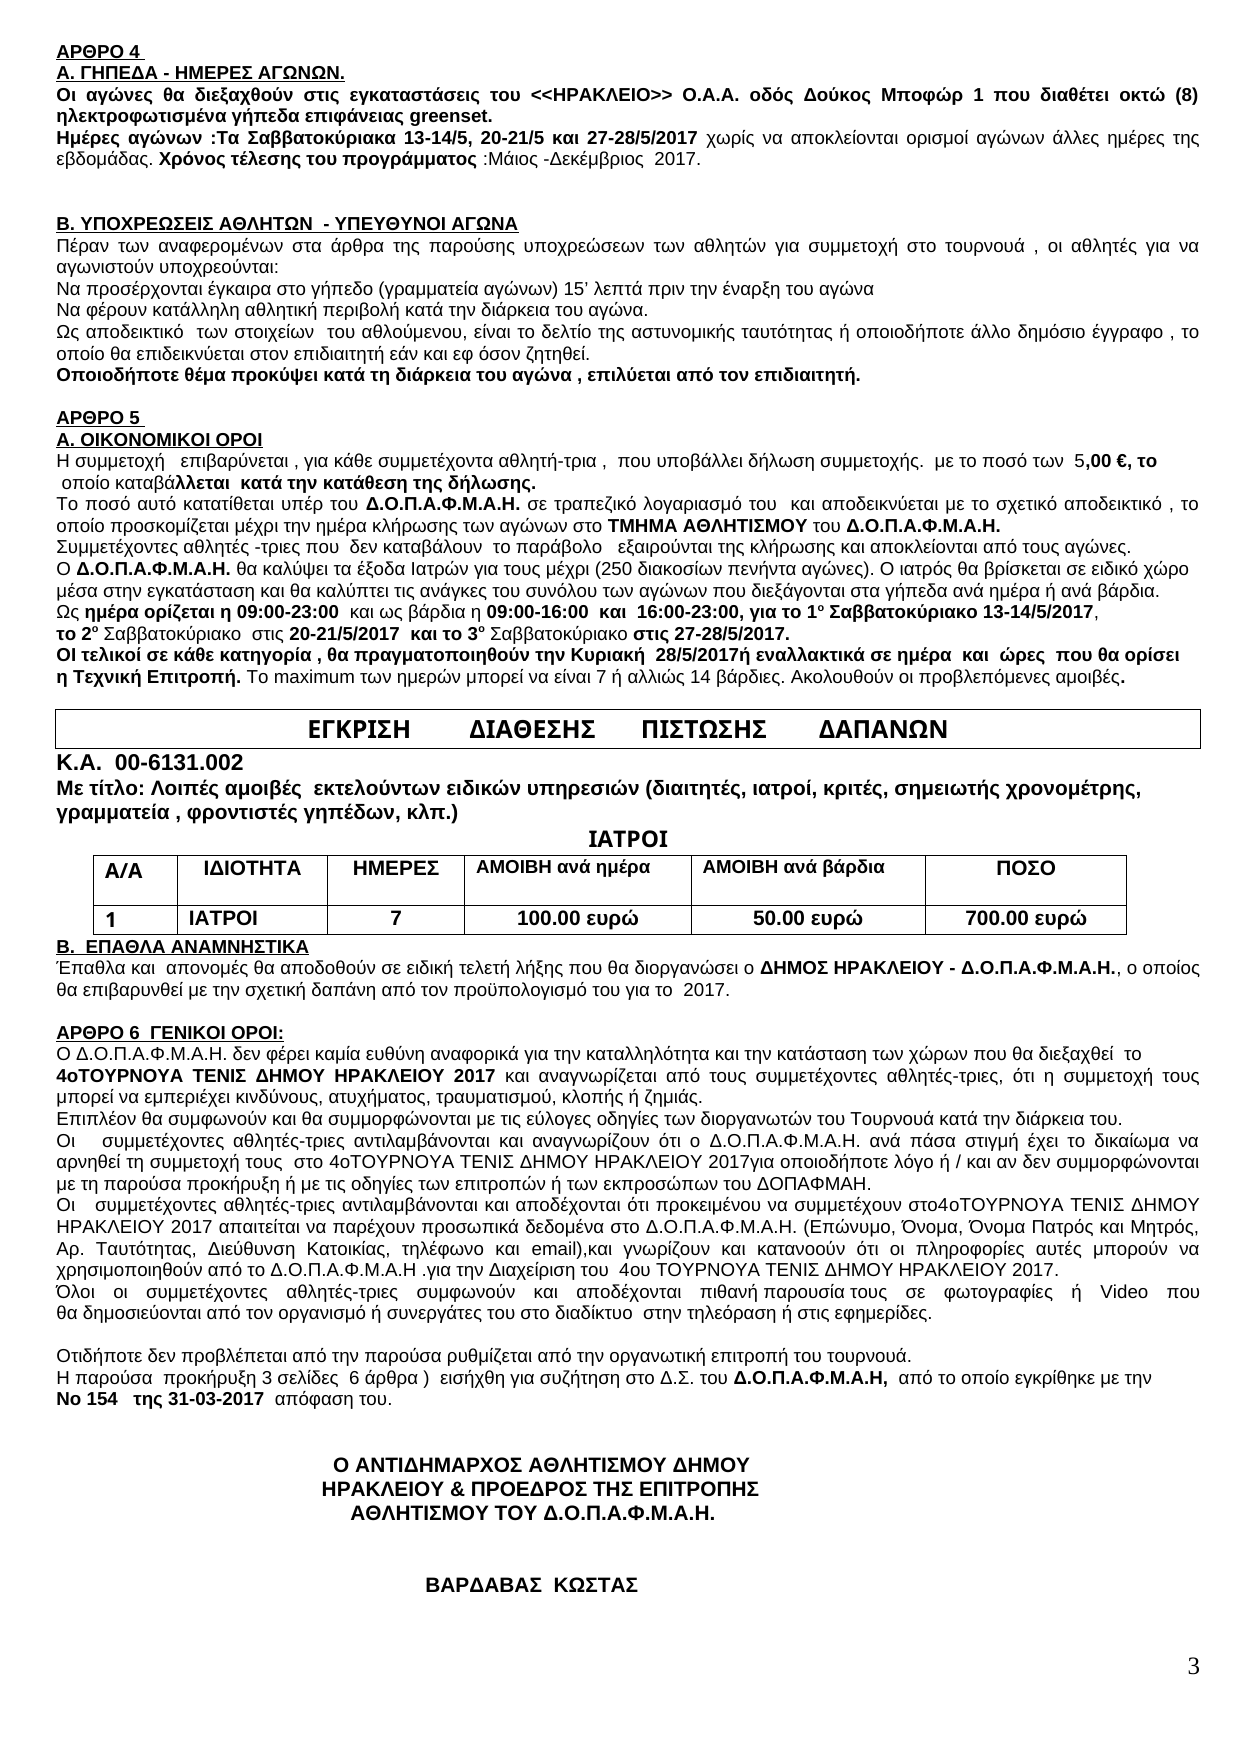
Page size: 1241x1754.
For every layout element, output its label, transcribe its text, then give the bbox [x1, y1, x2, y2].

text Συμμετέχοντες αθλητές -τριες που δεν καταβάλουν το παράβολο εξαιρούνται της κλήρωσης και αποκλείονται από τους αγώνες. [56, 536, 1200, 558]
table_cell 50.00 ευρώ [692, 906, 925, 934]
text Με τίτλο: Λοιπές αμοιβές εκτελούντων ειδικών υπηρεσιών (διαιτητές, ιατροί, κριτές, σημειωτής χρονομέτρης, γραμματεία , φροντιστές γηπέδων, κλπ.) [56, 776, 1200, 823]
text οποίο καταβάλλεται κατά την κατάθεση της δήλωσης. [0, 472, 1200, 493]
text ΑΡΘΡΟ 5 [56, 407, 1200, 428]
text Ως αποδεικτικό των στοιχείων του αθλούμενου, είναι το δελτίο της αστυνομικής ταυτότητας ή οποιοδήποτε άλλο δημόσιο έγγραφο , το οποίο θα επιδεικνύεται στον επιδιαιτητή εάν και εφ όσον ζητηθεί. [56, 321, 1200, 364]
text Επιπλέον θα συμφωνούν και θα συμμορφώνονται με τις εύλογες οδηγίες των διοργανωτών του Τουρνουά κατά την διάρκεια του. [56, 1108, 1200, 1129]
text Κ.Α. 00-6131.002 [56, 749, 1200, 776]
text ΕΓΚΡΙΣΗ ΔΙΑΘΕΣΗΣ ΠΙΣΤΩΣΗΣ ΔΑΠΑΝΩΝ [56, 710, 1200, 748]
text Ημέρες αγώνων :Τα Σαββατοκύριακα 13-14/5, 20-21/5 και 27-28/5/2017 χωρίς να αποκλείονται ορισμοί αγώνων άλλες ημέρες της εβδομάδας. Χρόνος τέλεσης του προγράμματος :Μάιος -Δεκέμβριος 2017. [56, 127, 1200, 170]
text ΟΙ τελικοί σε κάθε κατηγορία , θα πραγματοποιηθούν την Κυριακή 28/5/2017ή εναλλακτικά σε ημέρα και ώρες που θα ορίσει η Τεχνική Επιτροπή. Το maximum των ημερών μπορεί να είναι 7 ή αλλιώς 14 βάρδιες. Ακολουθούν οι προβλεπόμενες αμοιβές. [56, 644, 1200, 687]
table_header ΙΔΙΟΤΗΤΑ [178, 856, 327, 904]
table_header ΑΜΟΙΒΗ ανά βάρδια [692, 856, 925, 904]
text Να φέρουν κατάλληλη αθλητική περιβολή κατά την διάρκεια του αγώνα. [56, 299, 1200, 321]
text Β. ΥΠΟΧΡΕΩΣΕΙΣ ΑΘΛΗΤΩΝ - ΥΠΕΥΘΥΝΟΙ ΑΓΩΝΑ [56, 213, 1200, 234]
text Α. ΟΙΚΟΝΟΜΙΚΟΙ ΟΡΟΙ [56, 428, 1200, 450]
text Το ποσό αυτό κατατίθεται υπέρ του Δ.Ο.Π.Α.Φ.Μ.Α.Η. σε τραπεζικό λογαριασμό του και αποδεικνύεται με το σχετικό αποδεικτικό , το οποίο προσκομίζεται μέχρι την ημέρα κλήρωσης των αγώνων στο ΤΜΗΜΑ ΑΘΛΗΤΙΣΜΟΥ του Δ.Ο.Π.Α.Φ.Μ.Α.Η. [56, 493, 1200, 536]
text Α. ΓΗΠΕΔΑ - ΗΜΕΡΕΣ ΑΓΩΝΩΝ. [56, 62, 1200, 83]
text Ο Δ.Ο.Π.Α.Φ.Μ.Α.Η. δεν φέρει καμία ευθύνη αναφορικά για την καταλληλότητα και την κατάσταση των χώρων που θα διεξαχθεί το [56, 1043, 1200, 1065]
text Οτιδήποτε δεν προβλέπεται από την παρούσα ρυθμίζεται από την οργανωτική επιτροπή του τουρνουά. [56, 1345, 1200, 1367]
text Οι αγώνες θα διεξαχθούν στις εγκαταστάσεις του <<ΗΡΑΚΛΕΙΟ>> Ο.Α.Α. οδός Δούκος Μποφώρ 1 που διαθέτει οκτώ (8) ηλεκτροφωτισμένα γήπεδα επιφάνειας greenset. [56, 83, 1200, 127]
text ΗΡΑΚΛΕΙΟΥ & ΠΡΟΕΔΡΟΣ ΤΗΣ ΕΠΙΤΡΟΠΗΣ [56, 1477, 1200, 1501]
text Να προσέρχονται έγκαιρα στο γήπεδο (γραμματεία αγώνων) λεπτά πριν την έναρξη του αγώνα [56, 278, 1200, 299]
table_header ΗΜΕΡΕΣ [328, 856, 464, 904]
text Ως ημέρα ορίζεται η 09:00-23:00 και ως βάρδια η 09:00-16:00 και 16:00-23:00, για το 1ο Σαββατοκύριακο 13-14/5/2017, [56, 601, 1200, 623]
text Πέραν των αναφερομένων στα άρθρα της παρούσης υποχρεώσεων των αθλητών για συμμετοχή στο τουρνουά , οι αθλητές για να αγωνιστούν υποχρεούνται: [56, 234, 1200, 278]
text Νο 154 της 31-03-2017 απόφαση του. [56, 1388, 1200, 1410]
text Ο ΑΝΤΙΔΗΜΑΡΧΟΣ ΑΘΛΗΤΙΣΜΟΥ ΔΗΜΟΥ [56, 1453, 1200, 1477]
text ΑΡΘΡΟ 4 [56, 40, 1200, 62]
text Ο Δ.Ο.Π.Α.Φ.Μ.Α.Η. θα καλύψει τα έξοδα Ιατρών για τους μέχρι (250 διακοσίων πενήντα αγώνες). Ο ιατρός θα βρίσκεται σε ειδικό χώρο μέσα στην εγκατάσταση και θα καλύπτει τις ανάγκες του συνόλου των αγώνων που διεξάγονται στα γήπεδα ανά ημέρα ή ανά βάρδια. [56, 558, 1200, 601]
table_cell 700.00 ευρώ [926, 906, 1126, 934]
text Β. ΕΠΑΘΛΑ ΑΝΑΜΝΗΣΤΙΚΑ [56, 935, 1200, 957]
text Όλοι οι συμμετέχοντες αθλητές-τριες συμφωνούν και αποδέχονται πιθανή παρουσία τους σε φωτογραφίες ή Video που θα δημοσιεύονται από τον οργανισμό ή συνεργάτες του στο διαδίκτυο στην τηλεόραση ή στις εφημερίδες. [56, 1280, 1200, 1323]
text ΒΑΡΔΑΒΑΣ ΚΩΣΤΑΣ [56, 1573, 1200, 1597]
table_header ΑΜΟΙΒΗ ανά ημέρα [465, 856, 691, 904]
text Οι συμμετέχοντες αθλητές-τριες αντιλαμβάνονται και αποδέχονται ότι προκειμένου να συμμετέχουν στο4oΤΟΥΡΝΟΥΑ ΤΕΝΙΣ ΔΗΜΟΥ ΗΡΑΚΛΕΙΟΥ 2017 απαιτείται να παρέχουν προσωπικά δεδομένα στο Δ.Ο.Π.Α.Φ.Μ.Α.Η. (Επώνυμο, Όνομα, Όνομα Πατρός και Μητρός, Αρ. Ταυτότητας, Διεύθυνση Κατοικίας, τηλέφωνο και email),και γνωρίζουν και κατανοούν ότι οι πληροφορίες αυτές μπορούν να χρησιμοποιηθούν από το Δ.Ο.Π.Α.Φ.Μ.Α.Η .για την Διαχείριση του 4oυ ΤΟΥΡΝΟΥΑ ΤΕΝΙΣ ΔΗΜΟΥ ΗΡΑΚΛΕΙΟΥ 2017. [56, 1194, 1200, 1280]
text ΑΡΘΡΟ 6 ΓΕΝΙΚΟΙ ΟΡΟΙ: [56, 1022, 1200, 1043]
table_header Α/Α [94, 856, 177, 904]
text ΙΑΤΡΟΙ [56, 823, 1200, 855]
table_cell ΙΑΤΡΟΙ [178, 906, 327, 934]
text Η παρούσα προκήρυξη 3 σελίδες 6 άρθρα ) εισήχθη για συζήτηση στο Δ.Σ. του Δ.Ο.Π.Α.Φ.Μ.Α.Η, από το οποίο εγκρίθηκε με την [56, 1367, 1200, 1388]
text Η συμμετοχή επιβαρύνεται , για κάθε συμμετέχοντα αθλητή-τρια , που υποβάλλει δήλωση συμμετοχής. με το ποσό των 5,00 €, το [0, 450, 1200, 472]
text Οποιοδήποτε θέμα προκύψει κατά τη διάρκεια του αγώνα , επιλύεται από τον επιδιαιτητή. [56, 364, 1200, 385]
text το 2ο Σαββατοκύριακο στις 20-21/5/2017 και το 3ο Σαββατοκύριακο στις 27-28/5/2017. [56, 623, 1200, 644]
table_cell 7 [328, 906, 464, 934]
table_cell 100.00 ευρώ [465, 906, 691, 934]
table_header ΠΟΣΟ [926, 856, 1126, 904]
table_cell 1 [94, 906, 177, 934]
text 4oΤΟΥΡΝΟΥΑ ΤΕΝΙΣ ΔΗΜΟΥ ΗΡΑΚΛΕΙΟΥ 2017 και αναγνωρίζεται από τους συμμετέχοντες αθλητές-τριες, ότι η συμμετοχή τους μπορεί να εμπεριέχει κινδύνους, ατυχήματος, τραυματισμού, κλοπής ή ζημιάς. [56, 1065, 1200, 1108]
text ΑΘΛΗΤΙΣΜΟΥ ΤΟΥ Δ.Ο.Π.Α.Φ.Μ.Α.Η. [56, 1501, 1200, 1525]
text Οι συμμετέχοντες αθλητές-τριες αντιλαμβάνονται και αναγνωρίζουν ότι ο Δ.Ο.Π.Α.Φ.Μ.Α.Η. ανά πάσα στιγμή έχει το δικαίωμα να αρνηθεί τη συμμετοχή τους στο 4oΤΟΥΡΝΟΥΑ ΤΕΝΙΣ ΔΗΜΟΥ ΗΡΑΚΛΕΙΟΥ 2017για οποιοδήποτε λόγο ή / και αν δεν συμμορφώνονται με τη παρούσα προκήρυξη ή με τις οδηγίες των επιτροπών ή των εκπροσώπων του ΔΟΠΑΦΜΑΗ. [56, 1129, 1200, 1194]
text Έπαθλα και απονομές θα αποδοθούν σε ειδική τελετή λήξης που θα διοργανώσει ο ΔΗΜΟΣ ΗΡΑΚΛΕΙΟΥ - Δ.Ο.Π.Α.Φ.Μ.Α.Η., ο οποίος θα επιβαρυνθεί με την σχετική δαπάνη από τον προϋπολογισμό του για το 2017. [56, 957, 1200, 1000]
